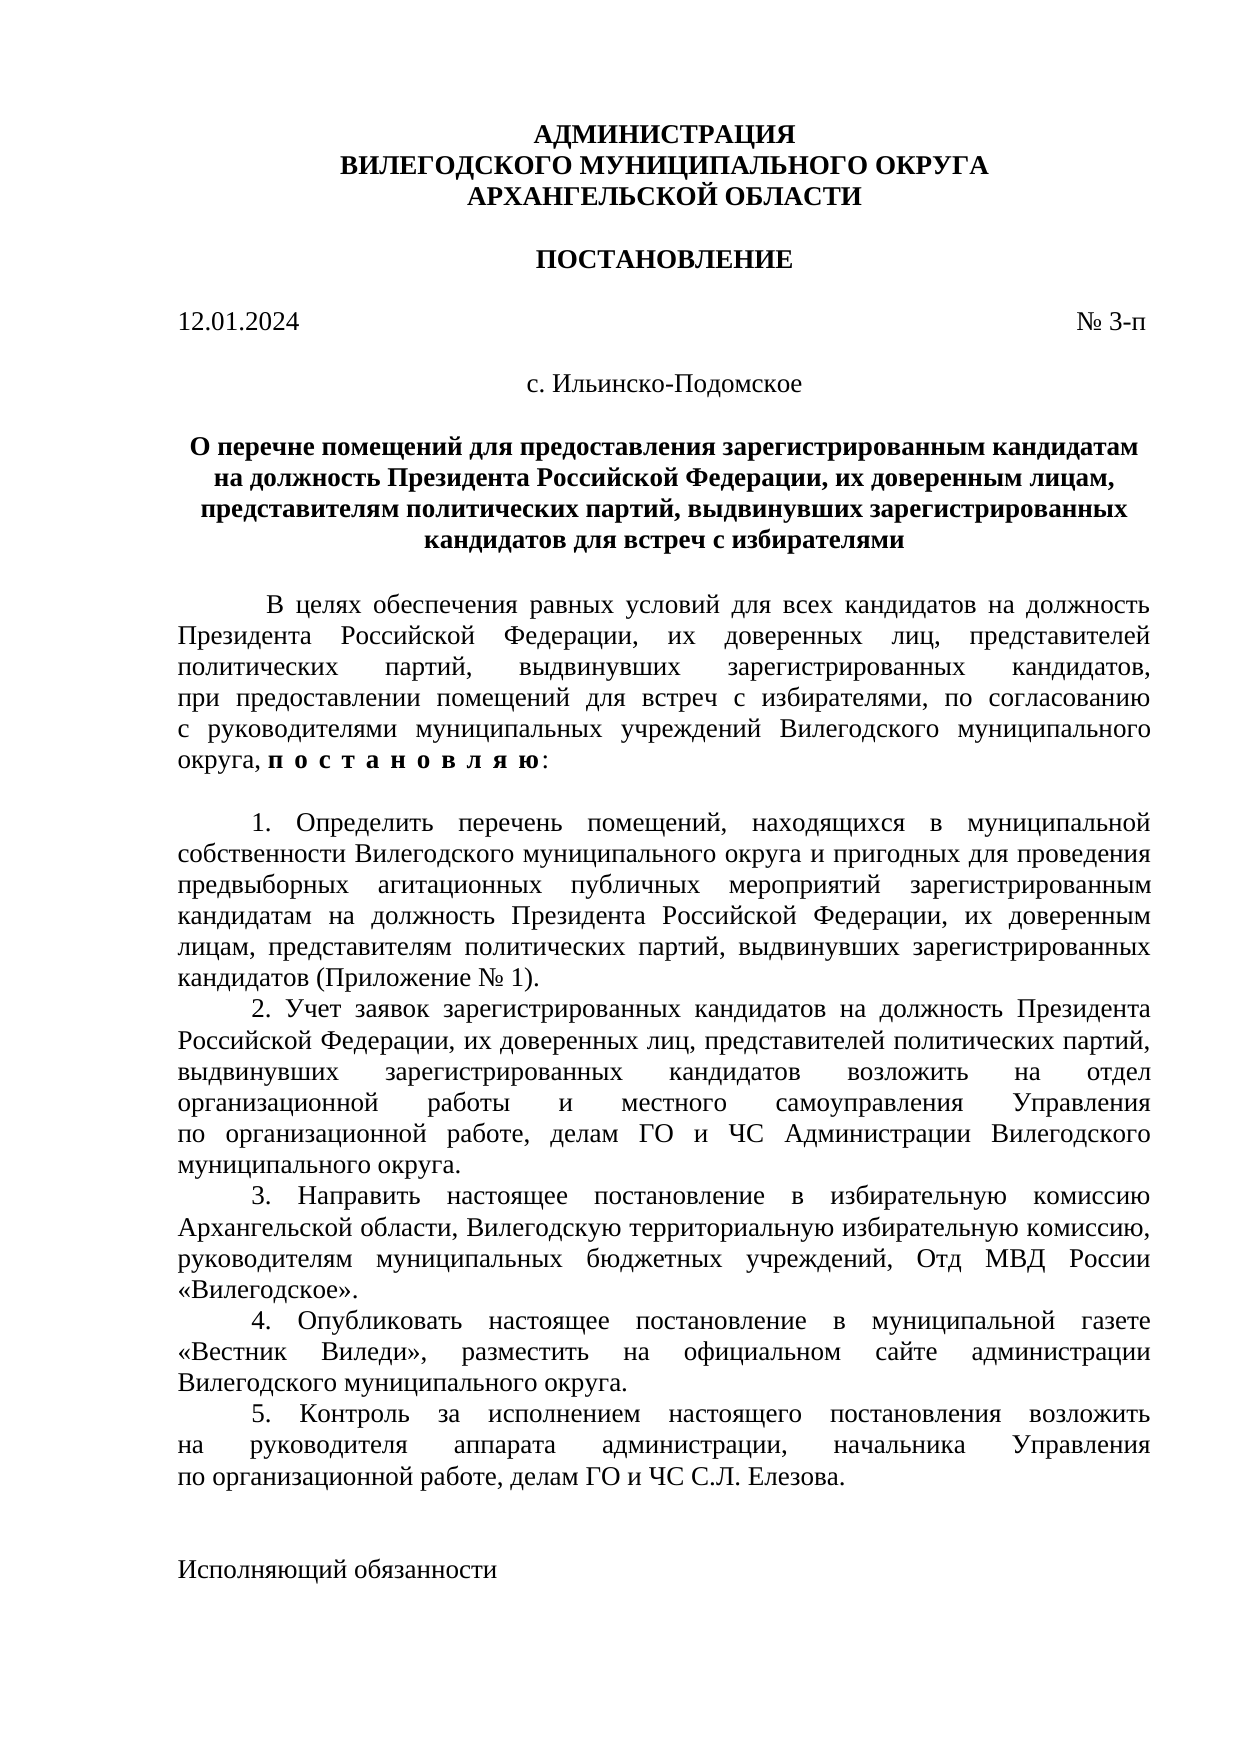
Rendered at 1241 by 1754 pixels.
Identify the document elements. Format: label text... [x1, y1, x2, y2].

text 3. Направить настоящее постановление в избирательную комиссию Архангельской области, Вилегодскую территориальную избирательную комиссию, руководителям муниципальных бюджетных учреждений, Отд МВД России «Вилегодское». [177, 1179, 1152, 1304]
text с. Ильинско-Подомское [177, 367, 1152, 398]
text 1. Определить перечень помещений, находящихся в муниципальной собственности Вилегодского муниципального округа и пригодных для проведения предвыборных агитационных публичных мероприятий зарегистрированным кандидатам на должность Президента Российской Федерации, их доверенным лицам, представителям политических партий, выдвинувших зарегистрированных кандидатов (Приложение № 1). [177, 806, 1152, 993]
text 4. Опубликовать настоящее постановление в муниципальной газете «Вестник Виледи», разместить на официальном сайте администрации Вилегодского муниципального округа. [177, 1304, 1152, 1397]
text ВИЛЕГОДСКОГО МУНИЦИПАЛЬНОГО ОКРУГА [177, 149, 1152, 180]
text АДМИНИСТРАЦИЯ [177, 118, 1152, 149]
text ПОСТАНОВЛЕНИЕ [177, 243, 1152, 274]
text О перечне помещений для предоставления зарегистрированным кандидатам на должность Президента Российской Федерации, их доверенным лицам, представителям политических партий, выдвинувших зарегистрированных кандидатов для встреч с избирателями [177, 429, 1152, 554]
text 12.01.2024 № 3-п [177, 305, 1152, 336]
text 2. Учет заявок зарегистрированных кандидатов на должность Президента Российской Федерации, их доверенных лиц, представителей политических партий, выдвинувших зарегистрированных кандидатов возложить на отдел организационной работы и местного самоуправления Управления по организационной работе, делам ГО и ЧС Администрации Вилегодского муниципального округа. [177, 993, 1152, 1179]
text АРХАНГЕЛЬСКОЙ ОБЛАСТИ [177, 180, 1152, 212]
text Исполняющий обязанности [177, 1553, 1152, 1584]
text В целях обеспечения равных условий для всех кандидатов на должность Президента Российской Федерации, их доверенных лиц, представителей политических партий, выдвинувших зарегистрированных кандидатов, при предоставлении помещений для встреч с избирателями, по согласованию с руководителями муниципальных учреждений Вилегодского муниципального округа, п о с т а н о в л я ю: [177, 588, 1152, 774]
text 5. Контроль за исполнением настоящего постановления возложить на руководителя аппарата администрации, начальника Управления по организационной работе, делам ГО и ЧС С.Л. Елезова. [177, 1397, 1152, 1491]
